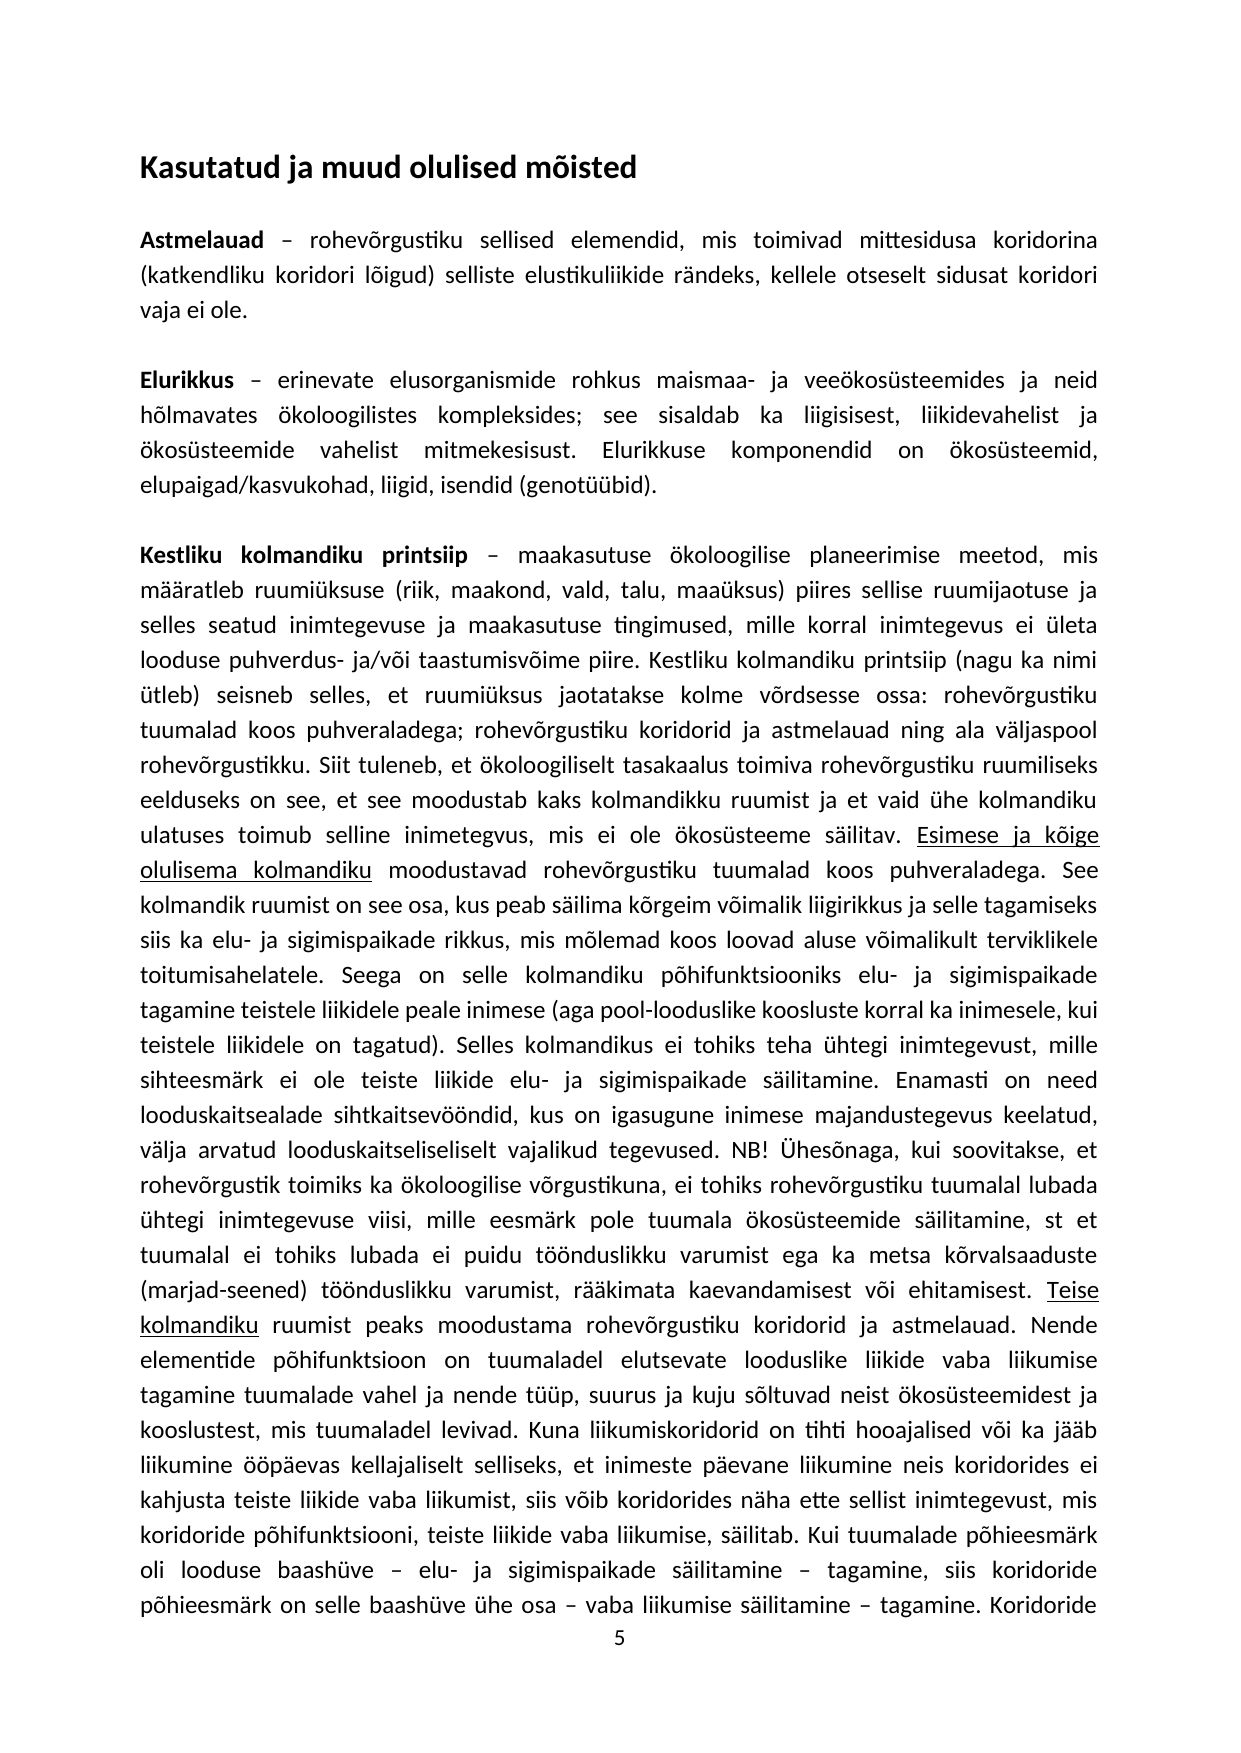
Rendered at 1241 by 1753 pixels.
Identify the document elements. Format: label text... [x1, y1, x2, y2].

text Kasutatud ja muud olulised mõisted [140, 146, 1099, 186]
text Elurikkus – erinevate elusorganismide rohkus maismaa- ja veeökosüsteemides ja neid hõlmavates ökoloogilistes kompleksides; see sisaldab ka liigisisest, liikidevahelist ja ökosüsteemide vahelist mitmekesisust. Elurikkuse komponendid on ökosüsteemid, elupaigad/kasvukohad, liigid, isendid (genotüübid). [140, 365, 1099, 500]
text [140, 540, 1099, 1620]
text Astmelauad – rohevõrgustiku sellised elemendid, mis toimivad mittesidusa koridorina (katkendliku koridori lõigud) selliste elustikuliikide rändeks, kellele otseselt sidusat koridori vaja ei ole. [140, 225, 1099, 325]
